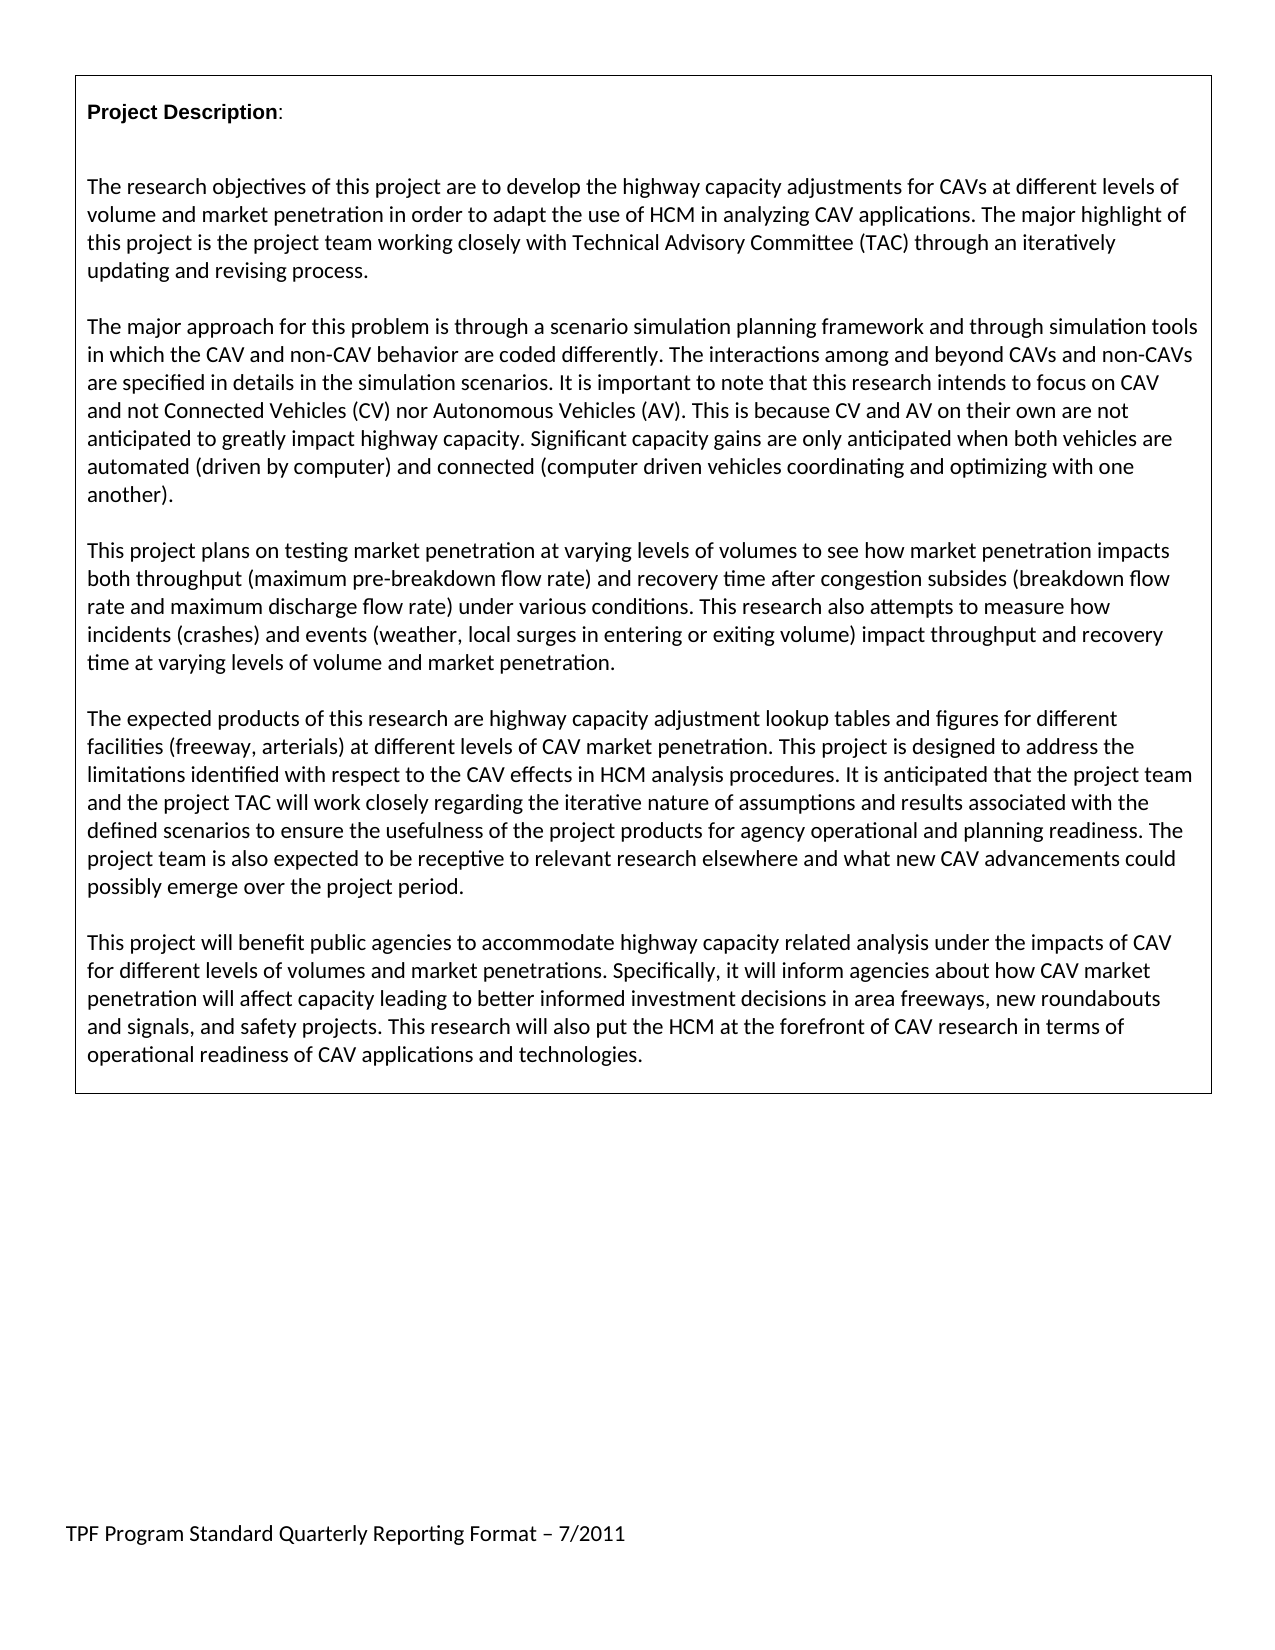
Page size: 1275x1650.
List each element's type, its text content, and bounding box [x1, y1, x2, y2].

table_header Project Description: The research objectives of this project are to develop the highway capacity adjustments for CAVs at different levels of volume and market penetration in order to adapt the use of HCM in analyzing CAV applications. The major highlight of this project is the project team working closely with Technical Advisory Committee (TAC) through an iteratively updating and revising process. The major approach for this problem is through a scenario simulation planning framework and through simulation tools in which the CAV and non-CAV behavior are coded differently. The interactions among and beyond CAVs and non-CAVs are specified in details in the simulation scenarios. It is important to note that this research intends to focus on CAV and not Connected Vehicles (CV) nor Autonomous Vehicles (AV). This is because CV and AV on their own are not anticipated to greatly impact highway capacity. Significant capacity gains are only anticipated when both vehicles are automated (driven by computer) and connected (computer driven vehicles coordinating and optimizing with one another). This project plans on testing market penetration at varying levels of volumes to see how market penetration impacts both throughput (maximum pre-breakdown flow rate) and recovery time after congestion subsides (breakdown flow rate and maximum discharge flow rate) under various conditions. This research also attempts to measure how incidents (crashes) and events (weather, local surges in entering or exiting volume) impact throughput and recovery time at varying levels of volume and market penetration. The expected products of this research are highway capacity adjustment lookup tables and figures for different facilities (freeway, arterials) at different levels of CAV market penetration. This project is designed to address the limitations identified with respect to the CAV effects in HCM analysis procedures. It is anticipated that the project team and the project TAC will work closely regarding the iterative nature of assumptions and results associated with the defined scenarios to ensure the usefulness of the project products for agency operational and planning readiness. The project team is also expected to be receptive to relevant research elsewhere and what new CAV advancements could possibly emerge over the project period. This project will benefit public agencies to accommodate highway capacity related analysis under the impacts of CAV for different levels of volumes and market penetrations. Specifically, it will inform agencies about how CAV market penetration will affect capacity leading to better informed investment decisions in area freeways, new roundabouts and signals, and safety projects. This research will also put the HCM at the forefront of CAV research in terms of operational readiness of CAV applications and technologies. [76, 76, 1211, 1092]
